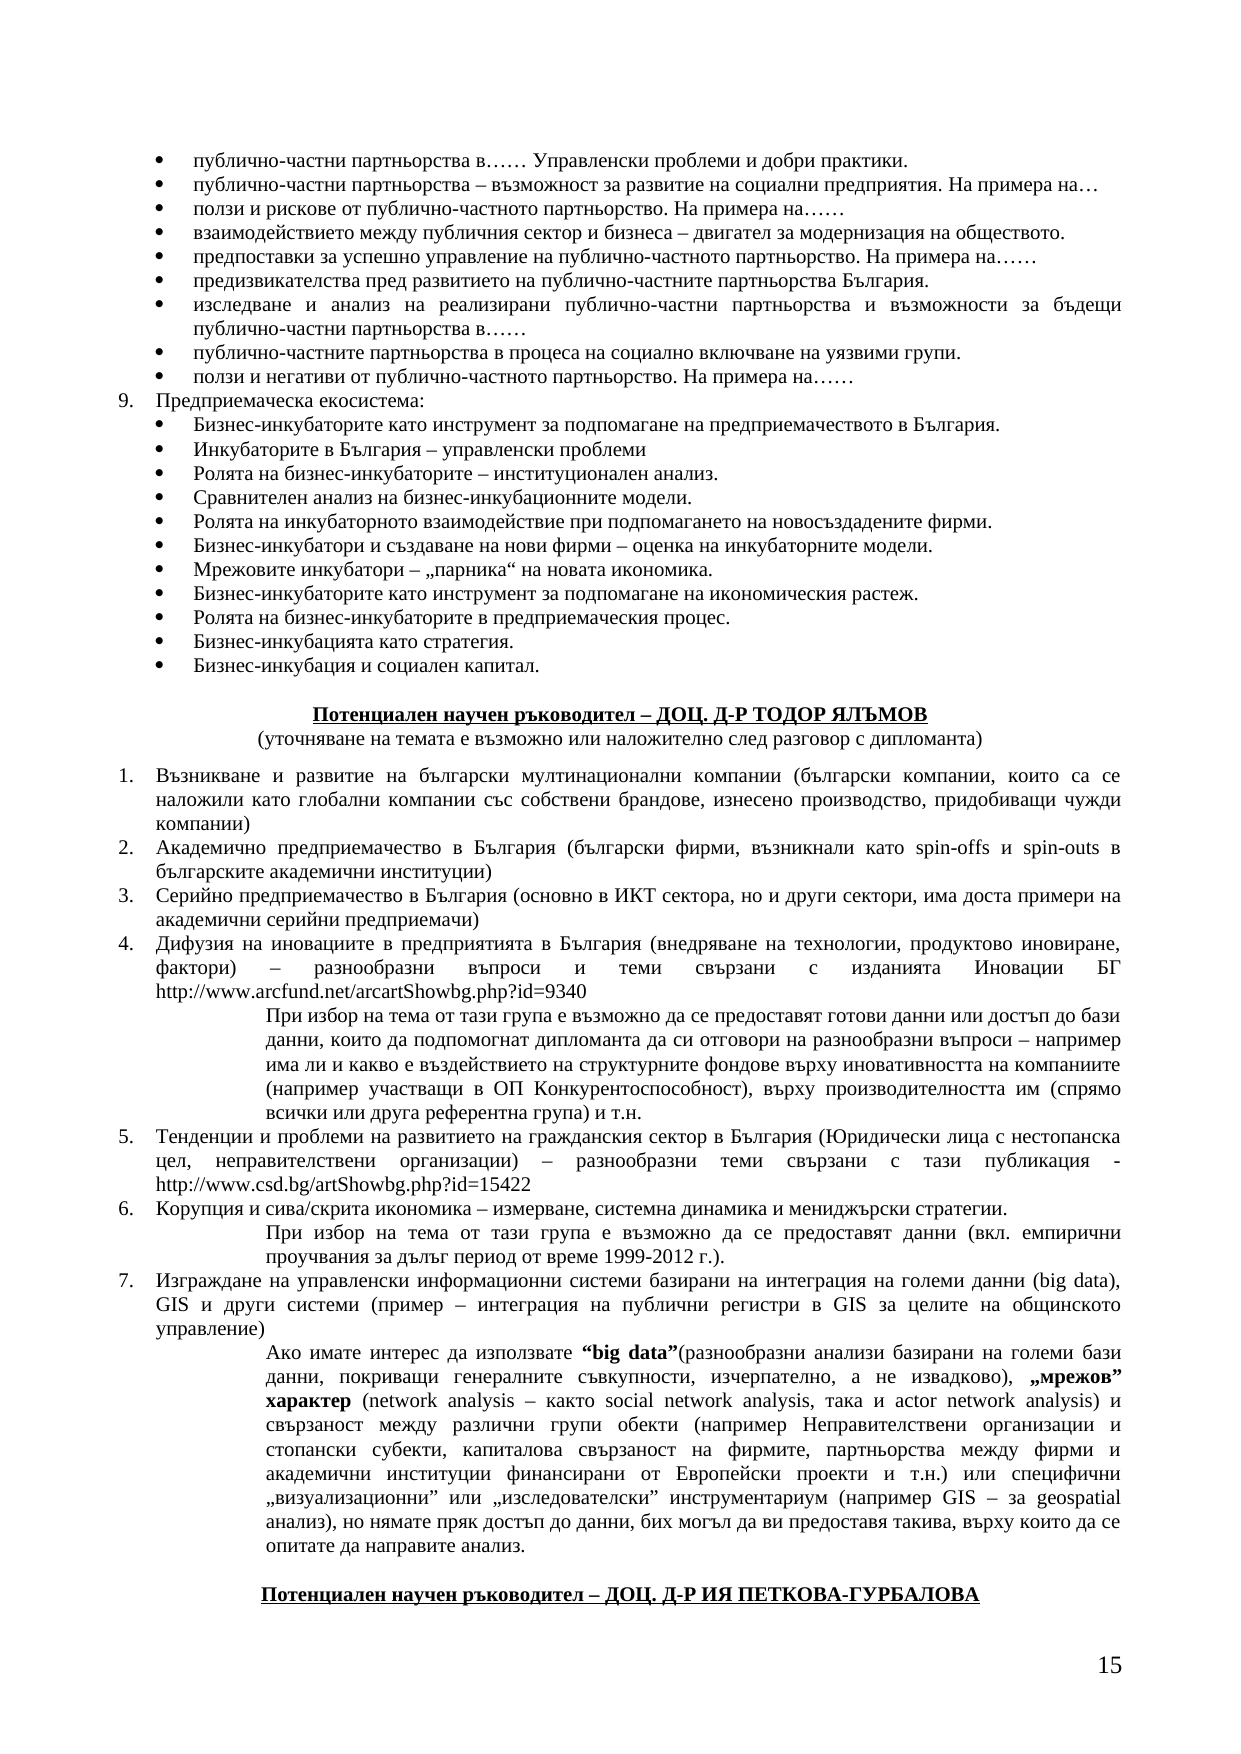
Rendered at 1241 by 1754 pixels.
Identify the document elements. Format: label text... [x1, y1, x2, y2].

list Бизнес-инкубация и социален капитал. [156, 653, 1122, 677]
list Корупция и сива/скрита икономика – измерване, системна динамика и мениджърски стратегии. [118, 1196, 1122, 1220]
list предизвикателства пред развитието на публично-частните партньорства България. [156, 268, 1122, 292]
list Ролята на бизнес-инкубаторите в предприемаческия процес. [156, 605, 1122, 629]
text При избор на тема от тази група е възможно да се предоставят данни (вкл. емпирични проучвания за дълъг период от време 1999-2012 г.). [266, 1220, 1122, 1268]
list ползи и рискове от публично-частното партньорство. На примера на…… [156, 196, 1122, 220]
list публично-частни партньорства в…… Управленски проблеми и добри практики. [156, 148, 1122, 172]
text (уточняване на темата е възможно или наложително след разговор с дипломанта) [118, 726, 1122, 750]
text Потенциален научен ръководител – ДОЦ. Д-Р ТОДОР ЯЛЪМОВ [118, 702, 1122, 726]
list Предприемаческа екосистема: [118, 388, 1122, 412]
list изследване и анализ на реализирани публично-частни партньорства и възможности за бъдещи публично-частни партньорства в…… [156, 292, 1122, 340]
list ползи и негативи от публично-частното партньорство. На примера на…… [156, 364, 1122, 388]
list публично-частни партньорства – възможност за развитие на социални предприятия. На примера на… [156, 172, 1122, 196]
text Потенциален научен ръководител – ДОЦ. Д-Р ИЯ ПЕТКОВА-ГУРБАЛОВА [118, 1582, 1122, 1606]
list Мрежовите инкубатори – „парника“ на новата икономика. [156, 557, 1122, 581]
list Инкубаторите в България – управленски проблеми [156, 436, 1122, 461]
text Ако имате интерес да използвате “big data”(разнообразни анализи базирани на големи бази данни, покриващи генералните съвкупности, изчерпателно, а не извадково), „мрежов” характер (network analysis – както social network analysis, така и actor network analysis) и свързаност между различни групи обекти (например Неправителствени организации и стопански субекти, капиталова свързаност на фирмите, партньорства между фирми и академични институции финансирани от Европейски проекти и т.н.) или специфични „визуализационни” или „изследователски” инструментариум (например GIS – за geospatial анализ), но нямате пряк достъп до данни, бих могъл да ви предоставя такива, върху които да се опитате да направите анализ. [266, 1340, 1122, 1557]
list Бизнес-инкубаторите като инструмент за подпомагане на икономическия растеж. [156, 581, 1122, 605]
list Възникване и развитие на български мултинационални компании (български компании, които са се наложили като глобални компании със собствени брандове, изнесено производство, придобиващи чужди компании) [118, 763, 1122, 835]
list Серийно предприемачество в България (основно в ИКТ сектора, но и други сектори, има доста примери на академични серийни предприемачи) [118, 883, 1122, 931]
list Ролята на инкубаторното взаимодействие при подпомагането на новосъздадените фирми. [156, 509, 1122, 533]
list Бизнес-инкубацията като стратегия. [156, 629, 1122, 653]
list Бизнес-инкубатори и създаване на нови фирми – оценка на инкубаторните модели. [156, 533, 1122, 557]
list Бизнес-инкубаторите като инструмент за подпомагане на предприемачеството в България. [156, 412, 1122, 436]
list Изграждане на управленски информационни системи базирани на интеграция на големи данни (big data), GIS и други системи (пример – интеграция на публични регистри в GIS за целите на общинското управление) [118, 1268, 1122, 1340]
list взаимодействието между публичния сектор и бизнеса – двигател за модернизация на обществото. [156, 220, 1122, 244]
list Сравнителен анализ на бизнес-инкубационните модели. [156, 484, 1122, 509]
list публично-частните партньорства в процеса на социално включване на уязвими групи. [156, 340, 1122, 364]
list Дифузия на иновациите в предприятията в България (внедряване на технологии, продуктово иновиране, фактори) – разнообразни въпроси и теми свързани с изданията Иновации БГ http://www.arcfund.net/arcartShowbg.php?id=9340 [118, 931, 1122, 1003]
text При избор на тема от тази група е възможно да се предоставят готови данни или достъп до бази данни, които да подпомогнат дипломанта да си отговори на разнообразни въпроси – например има ли и какво е въздействието на структурните фондове върху иновативността на компаниите (например участващи в ОП Конкурентоспособност), върху производителността им (спрямо всички или друга референтна група) и т.н. [266, 1003, 1122, 1124]
list Ролята на бизнес-инкубаторите – институционален анализ. [156, 461, 1122, 484]
list Академично предприемачество в България (български фирми, възникнали като spin-offs и spin-outs в българските академични институции) [118, 835, 1122, 883]
list Тенденции и проблеми на развитието на гражданския сектор в България (Юридически лица с нестопанска цел, неправителствени организации) – разнообразни теми свързани с тази публикация - http://www.csd.bg/artShowbg.php?id=15422 [118, 1124, 1122, 1196]
list предпоставки за успешно управление на публично-частното партньорство. На примера на…… [156, 244, 1122, 268]
